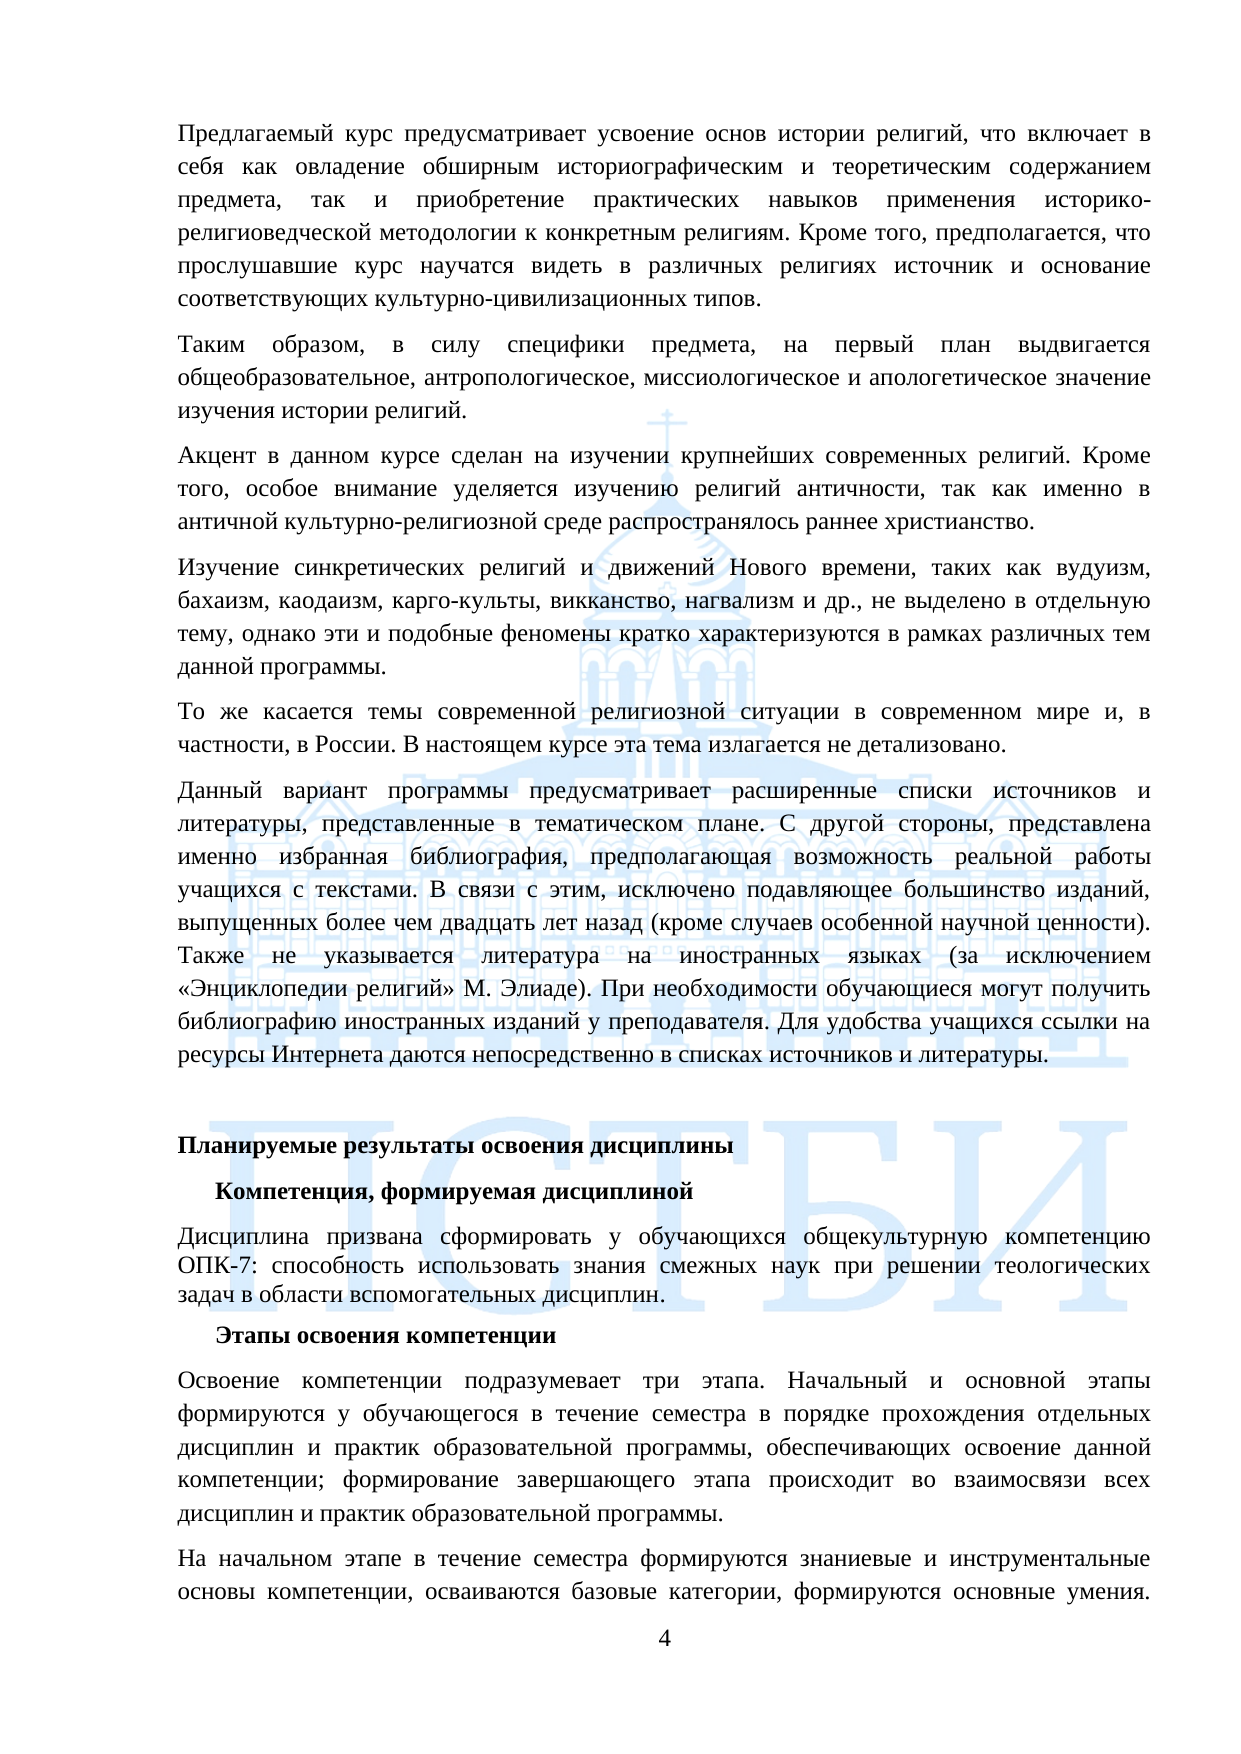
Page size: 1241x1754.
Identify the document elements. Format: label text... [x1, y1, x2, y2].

list То же касается темы современной религиозной ситуации в современном мире и, в частности, в России. В настоящем курсе эта тема излагается не детализовано. [177, 696, 1152, 758]
subtitle Планируемые результаты освоения дисциплины [177, 1130, 1152, 1159]
list Предлагаемый курс предусматривает усвоение основ истории религий, что включает в себя как овладение обширным историографическим и теоретическим содержанием предмета, так и приобретение практических навыков применения историко-религиоведческой методологии к конкретным религиям. Кроме того, предполагается, что прослушавшие курс научатся видеть в различных религиях источник и основание соответствующих культурно-цивилизационных типов. [177, 118, 1152, 312]
text Освоение компетенции подразумевает три этапа. Начальный и основной этапы формируются у обучающегося в течение семестра в порядке прохождения отдельных дисциплин и практик образовательной программы, обеспечивающих освоение данной компетенции; формирование завершающего этапа происходит во взаимосвязи всех дисциплин и практик образовательной программы. [177, 1366, 1152, 1526]
list Изучение синкретических религий и движений Нового времени, таких как вудуизм, бахаизм, каодаизм, карго-культы, викканство, нагвализм и др., не выделено в отдельную тему, однако эти и подобные феномены кратко характеризуются в рамках различных тем данной программы. [177, 552, 1152, 680]
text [177, 1543, 1152, 1605]
list Данный вариант программы предусматривает расширенные списки источников и литературы, представленные в тематическом плане. С другой стороны, представлена именно избранная библиография, предполагающая возможность реальной работы учащихся с текстами. В связи с этим, исключено подавляющее большинство изданий, выпущенных более чем двадцать лет назад (кроме случаев особенной научной ценности). Также не указывается литература на иностранных языках (за исключением «Энциклопедии религий» М. Элиаде). При необходимости обучающиеся могут получить библиографию иностранных изданий у преподавателя. Для удобства учащихся ссылки на ресурсы Интернета даются непосредственно в списках источников и литературы. [177, 775, 1152, 1068]
subtitle Компетенция, формируемая дисциплиной [215, 1176, 1152, 1204]
text Дисциплина призвана сформировать у обучающихся общекультурную компетенцию ОПК-7: способность использовать знания смежных наук при решении теологических задач в области вспомогательных дисциплин. [177, 1221, 1152, 1307]
list Таким образом, в силу специфики предмета, на первый план выдвигается общеобразовательное, антропологическое, миссиологическое и апологетическое значение изучения истории религий. [177, 329, 1152, 423]
list Акцент в данном курсе сделан на изучении крупнейших современных религий. Кроме того, особое внимание уделяется изучению религий античности, так как именно в античной культурно-религиозной среде распространялось раннее христианство. [177, 440, 1152, 535]
subtitle Этапы освоения компетенции [215, 1320, 1152, 1349]
